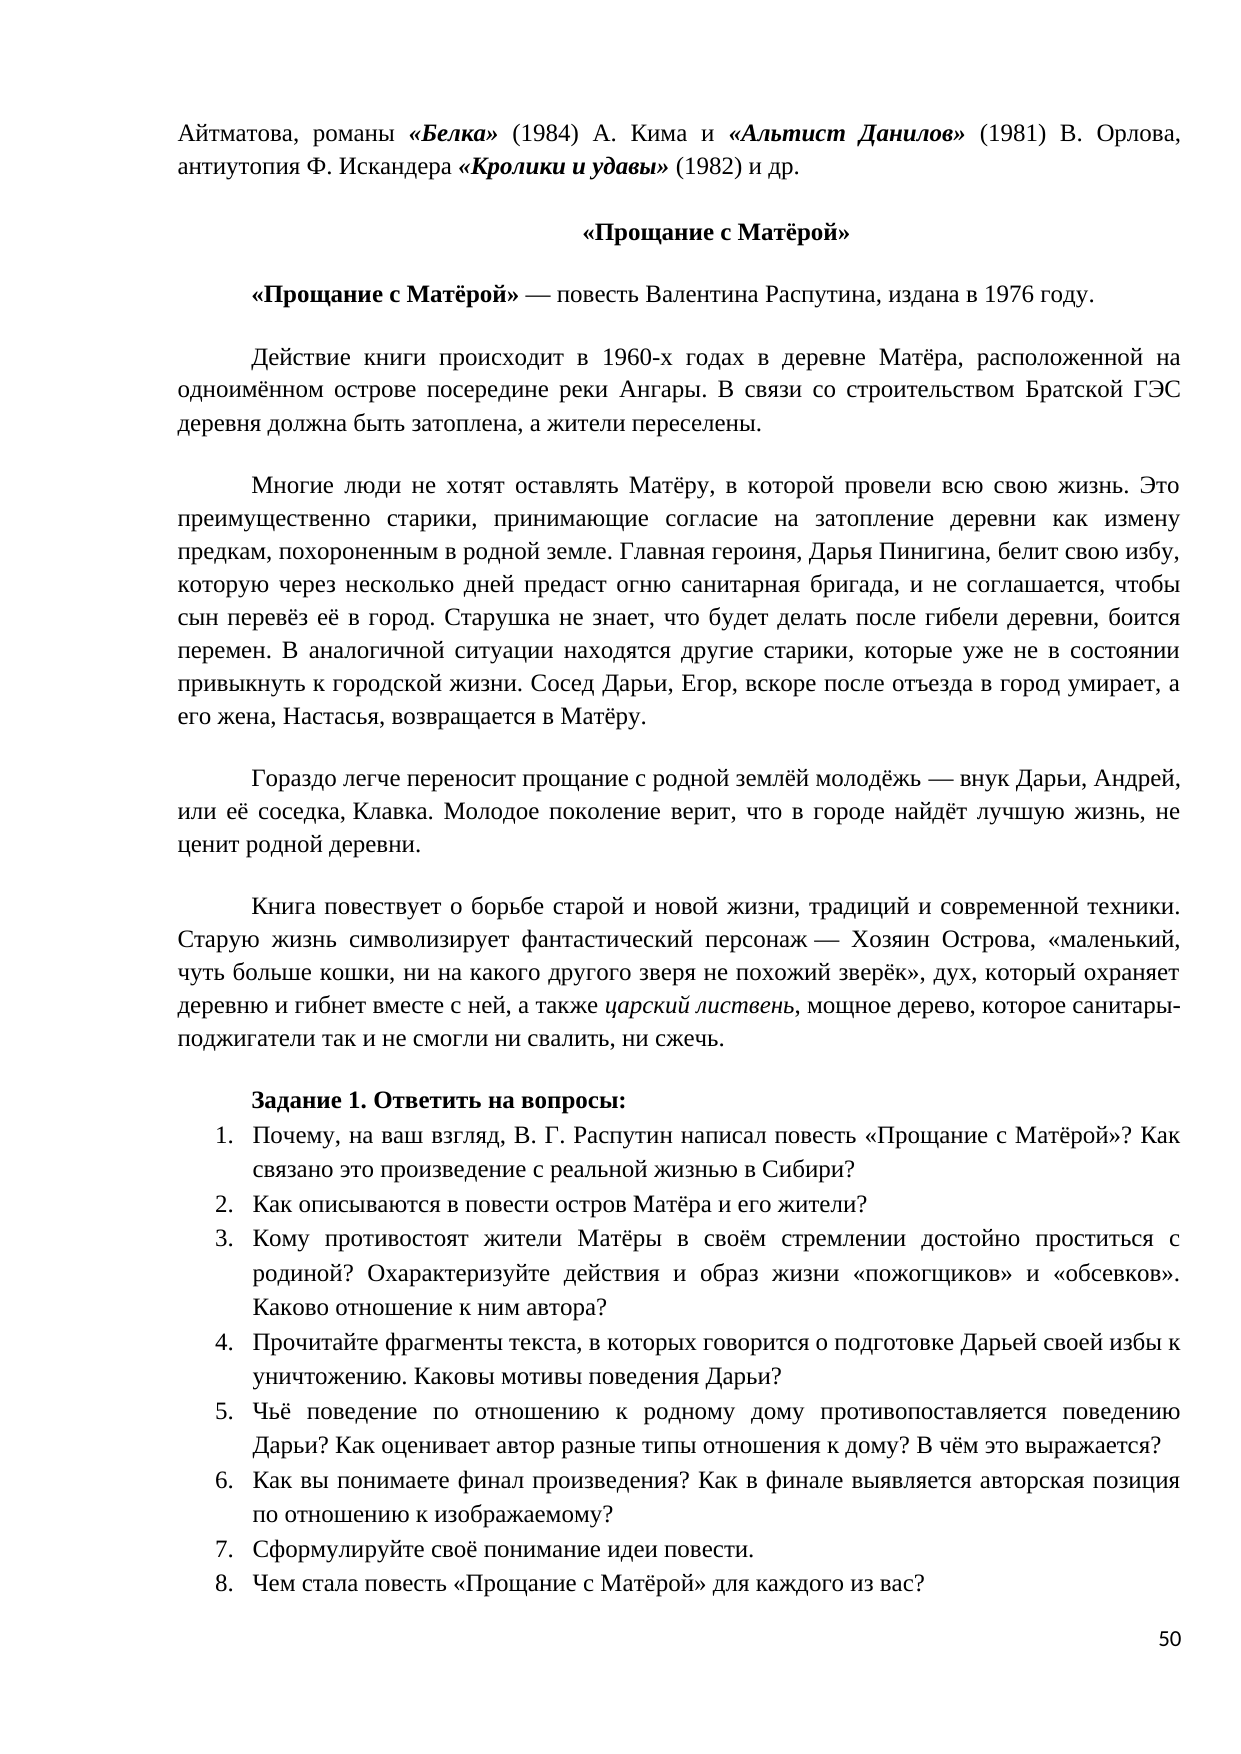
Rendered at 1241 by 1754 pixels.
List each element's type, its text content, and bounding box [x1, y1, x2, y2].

text Многие люди не хотят оставлять Матёру, в которой провели всю свою жизнь. Это преимущественно старики, принимающие согласие на затопление деревни как измену предкам, похороненным в родной земле. Главная героиня, Дарья Пинигина, белит свою избу, которую через несколько дней предаст огню санитарная бригада, и не соглашается, чтобы сын перевёз её в город. Старушка не знает, что будет делать после гибели деревни, боится перемен. В аналогичной ситуации находятся другие старики, которые уже не в состоянии привыкнуть к городской жизни. Сосед Дарьи, Егор, вскоре после отъезда в город умирает, а его жена, Настасья, возвращается в Матёру. [177, 470, 1181, 730]
list Сформулируйте своё понимание идеи повести. [215, 1534, 1181, 1563]
list Чьё поведение по отношению к родному дому противопоставляется поведению Дарьи? Как оценивает автор разные типы отношения к дому? В чём это выражается? [215, 1396, 1181, 1459]
list Как описываются в повести остров Матёра и его жители? [215, 1189, 1181, 1218]
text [177, 118, 1181, 180]
list Как вы понимаете финал произведения? Как в финале выявляется авторская позиция по отношению к изображаемому? [215, 1465, 1181, 1528]
text «Прощание с Матёрой» [177, 217, 1181, 246]
text Книга повествует о борьбе старой и новой жизни, традиций и современной техники. Старую жизнь символизирует фантастический персонаж — Хозяин Острова, «маленький, чуть больше кошки, ни на какого другого зверя не похожий зверёк», дух, который охраняет деревню и гибнет вместе с ней, а также царский листвень, мощное дерево, которое санитары-поджигатели так и не смогли ни свалить, ни сжечь. [177, 891, 1181, 1052]
text Гораздо легче переносит прощание с родной землёй молодёжь — внук Дарьи, Андрей, или её соседка, Клавка. Молодое поколение верит, что в городе найдёт лучшую жизнь, не ценит родной деревни. [177, 763, 1181, 858]
list Чем стала повесть «Прощание с Матёрой» для каждого из вас? [215, 1568, 1181, 1597]
list Кому противостоят жители Матёры в своём стремлении достойно проститься с родиной? Охарактеризуйте действия и образ жизни «пожогщиков» и «обсевков». Каково отношение к ним автора? [215, 1223, 1181, 1321]
list Прочитайте фрагменты текста, в которых говорится о подготовке Дарьей своей избы к уничтожению. Каковы мотивы поведения Дарьи? [215, 1327, 1181, 1390]
text Действие книги происходит в 1960-х годах в деревне Матёра, расположенной на одноимённом острове посередине реки Ангары. В связи со строительством Братской ГЭС деревня должна быть затоплена, а жители переселены. [177, 342, 1181, 436]
text Задание 1. Ответить на вопросы: [177, 1086, 1181, 1114]
text «Прощание с Матёрой» — повесть Валентина Распутинa, издана в 1976 году. [177, 279, 1181, 308]
list Почему, на ваш взгляд, В. Г. Распутин написал повесть «Прощание с Матёрой»? Как связано это произведение с реальной жизнью в Сибири? [215, 1120, 1181, 1183]
